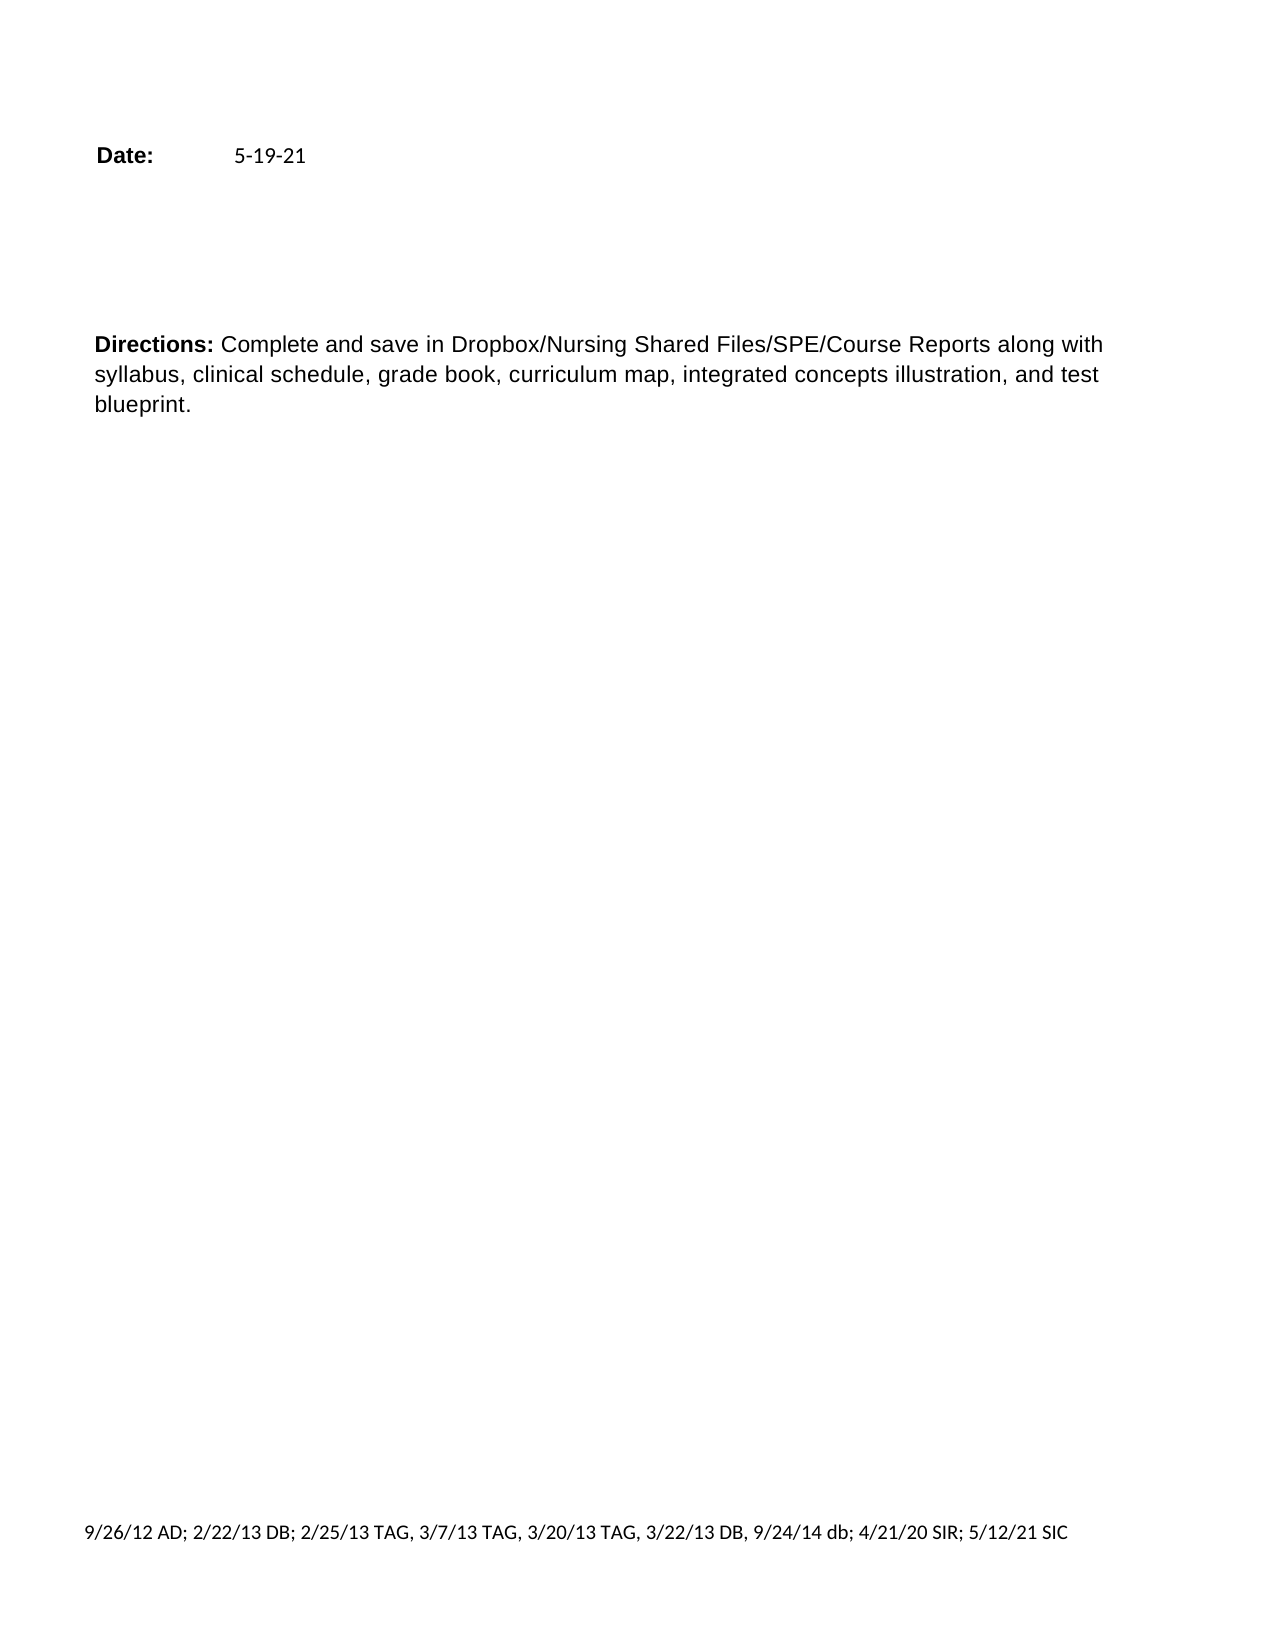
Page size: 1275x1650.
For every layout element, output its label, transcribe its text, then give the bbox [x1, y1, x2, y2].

text Date: [96, 141, 1156, 169]
text Directions: Complete and save in Dropbox/Nursing Shared Files/SPE/Course Reports along with syllabus, clinical schedule, grade book, curriculum map, integrated concepts illustration, and test blueprint. [94, 327, 1150, 418]
